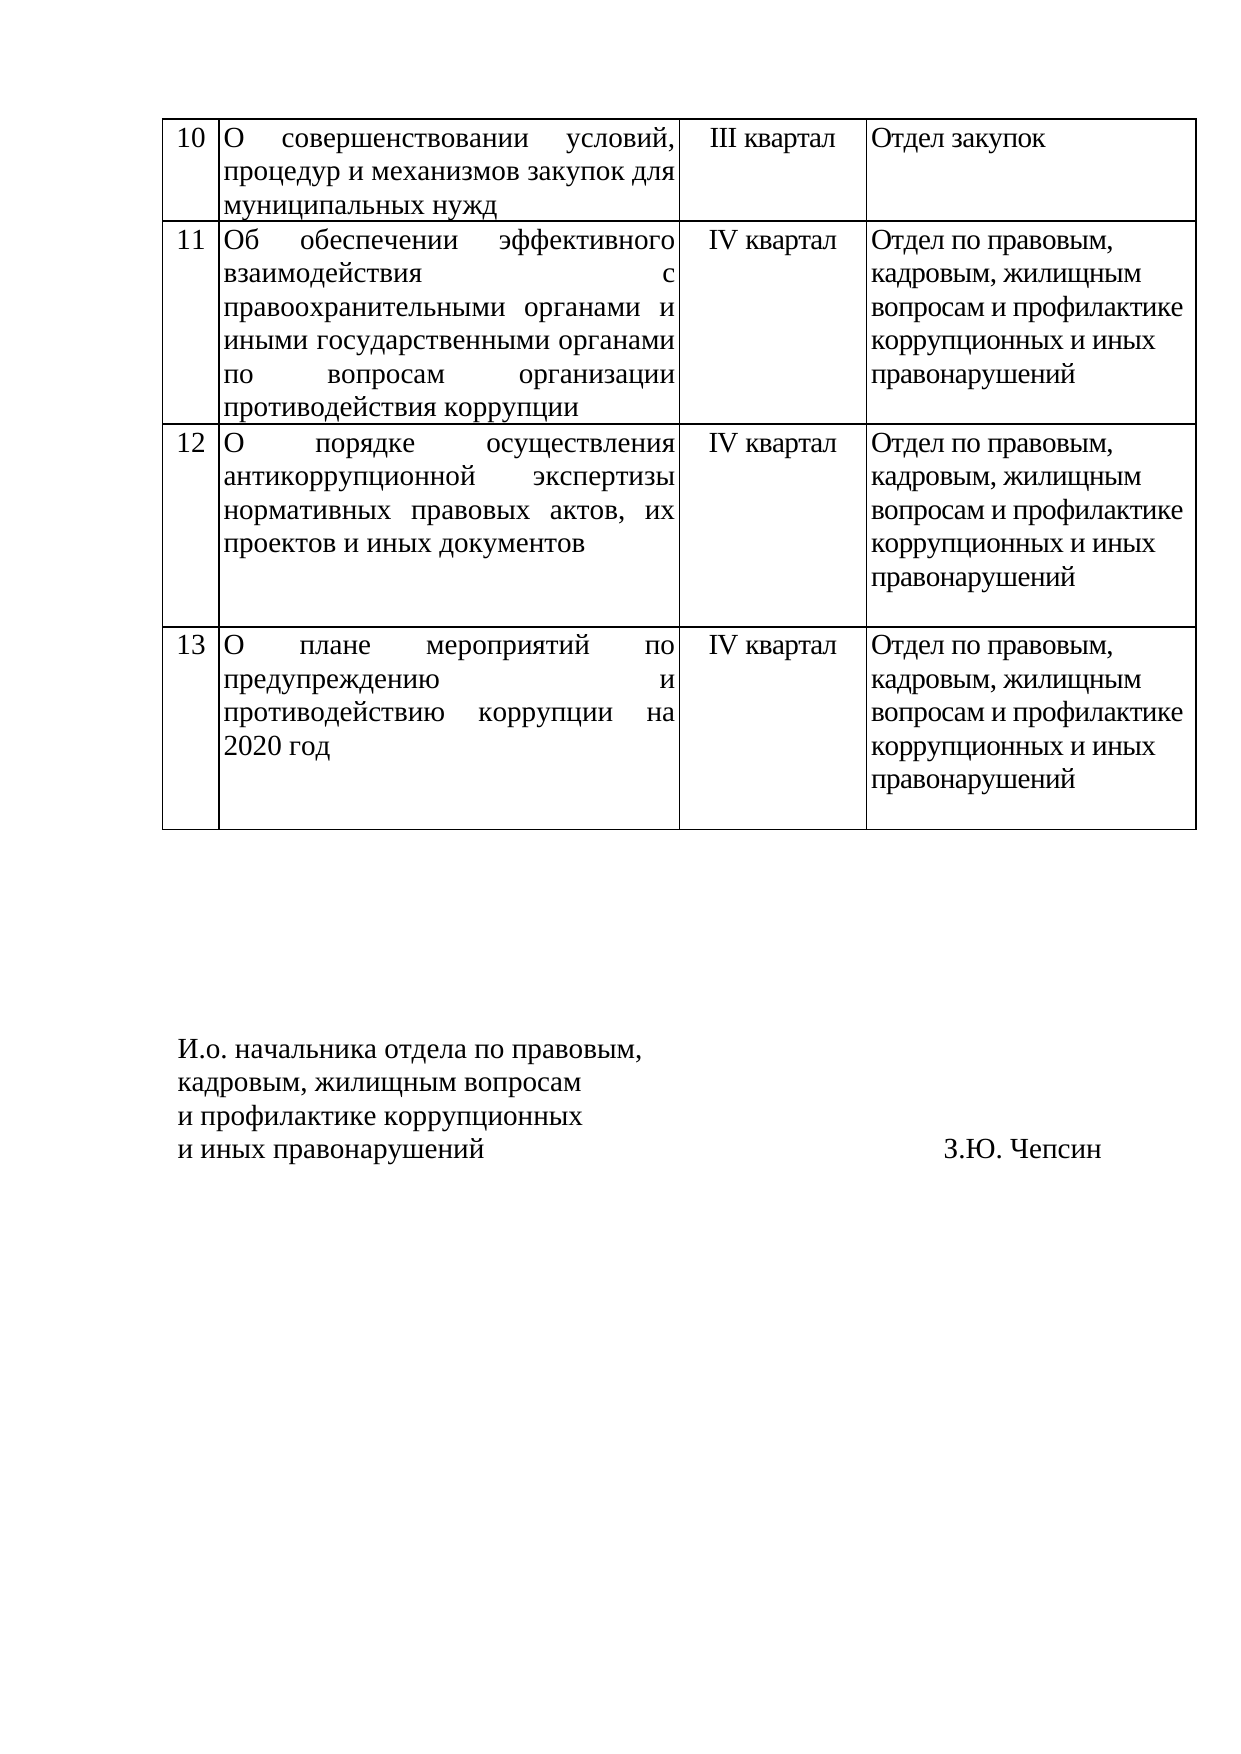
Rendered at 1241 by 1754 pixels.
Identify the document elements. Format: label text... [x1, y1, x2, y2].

table_cell 12 [163, 425, 218, 626]
text и иных правонарушений З.Ю. Чепсин [177, 1132, 1122, 1165]
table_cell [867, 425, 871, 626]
table_cell III квартал [680, 120, 866, 220]
table_cell 10 [163, 120, 218, 220]
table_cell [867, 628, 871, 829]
text и профилактике коррупционных [177, 1098, 1122, 1132]
table_cell Об обеспечении эффективного взаимодействия с правоохранительными органами и иными государственными органами по вопросам организации противодействия коррупции [220, 222, 679, 423]
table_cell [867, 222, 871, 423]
table_cell 13 [163, 628, 218, 829]
table_cell О порядке осуществления антикоррупционной экспертизы нормативных правовых актов, их проектов и иных документов [220, 425, 679, 626]
table_cell О плане мероприятий по предупреждению и противодействию коррупции на 2020 год [220, 628, 679, 829]
table_cell Отдел закупок [867, 120, 1195, 220]
table_cell 11 [163, 222, 218, 423]
text И.о. начальника отдела по правовым, [177, 1031, 1122, 1064]
table_cell IV квартал [680, 425, 866, 626]
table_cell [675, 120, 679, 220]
table_cell IV квартал [680, 222, 866, 423]
text кадровым, жилищным вопросам [177, 1064, 1122, 1098]
table_cell IV квартал [680, 628, 866, 829]
